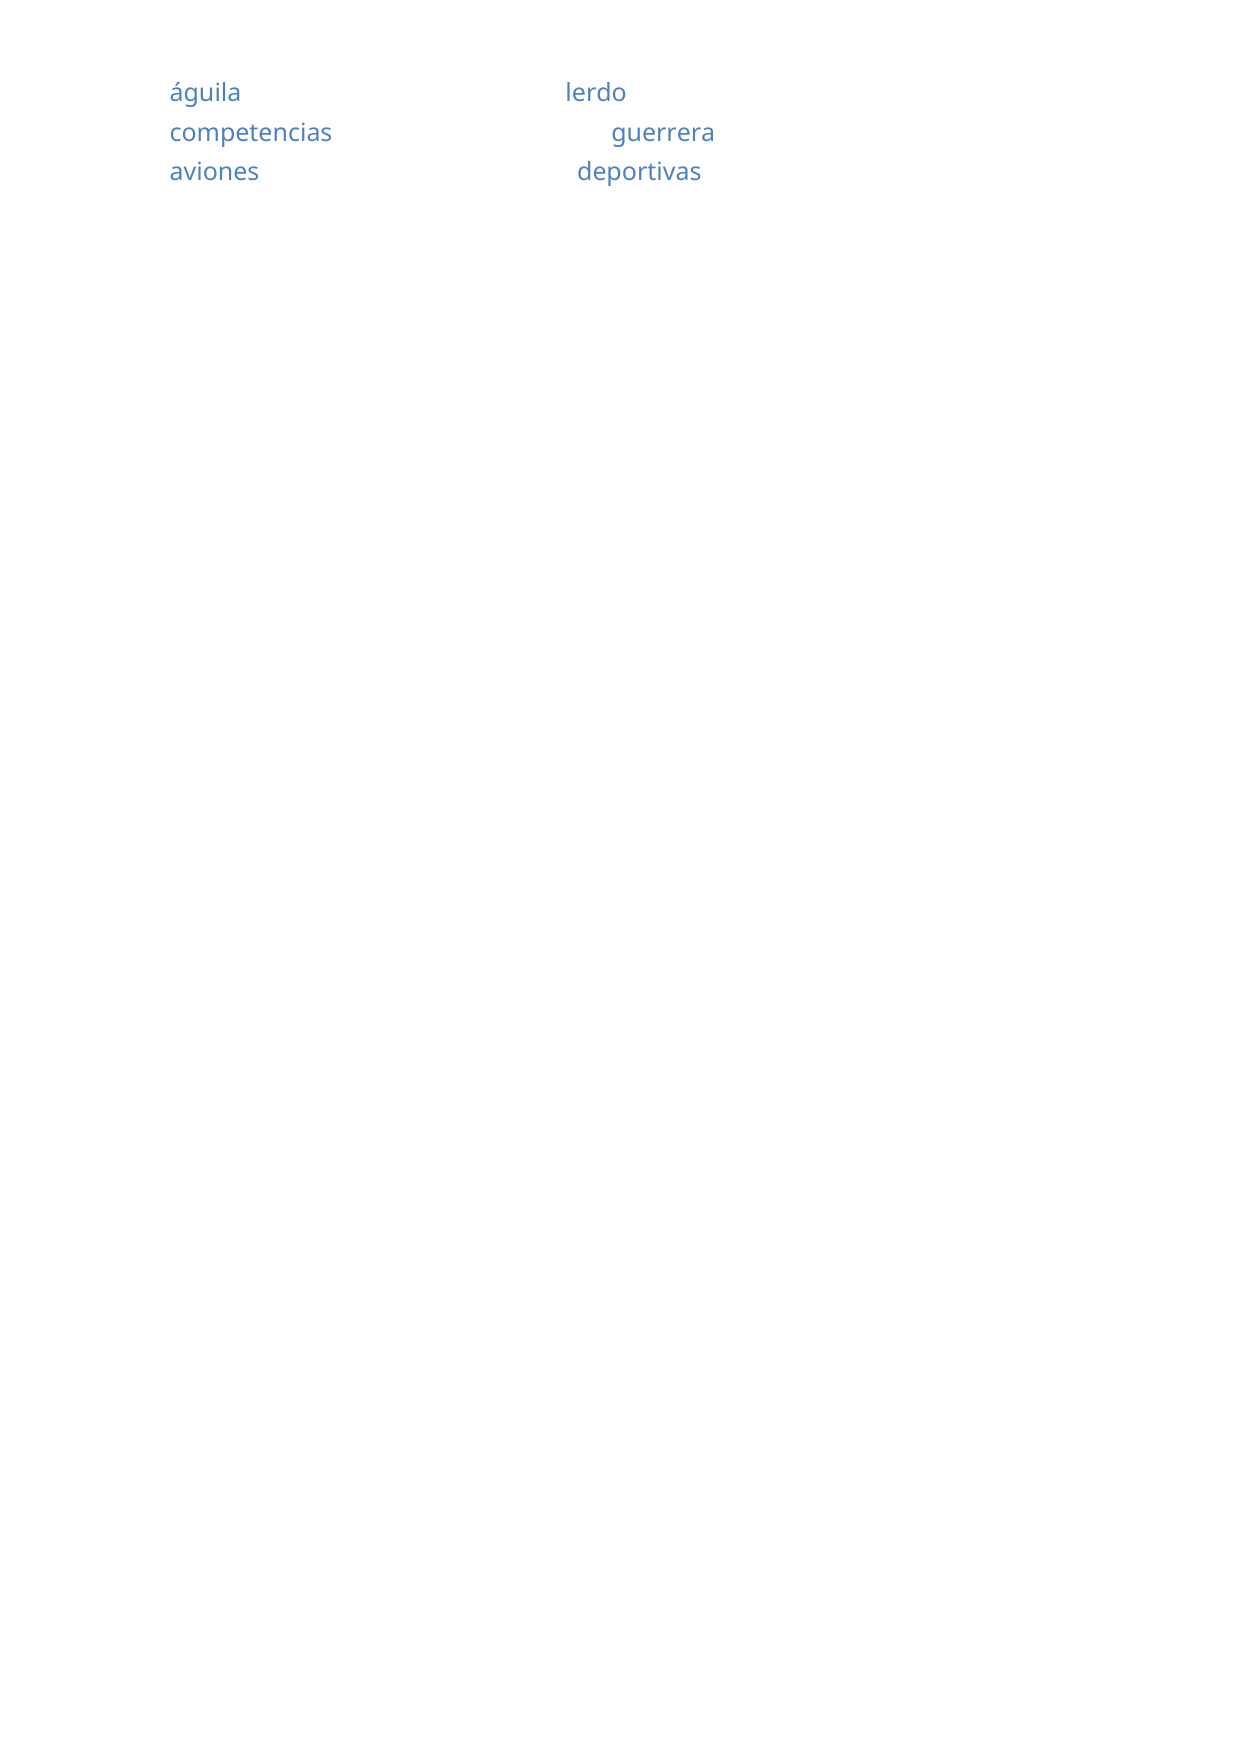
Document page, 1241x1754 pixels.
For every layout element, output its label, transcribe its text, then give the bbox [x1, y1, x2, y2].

list águila lerdo [150, 75, 1165, 109]
list competencias guerrera [150, 114, 1165, 148]
list aviones deportivas [150, 153, 1165, 187]
